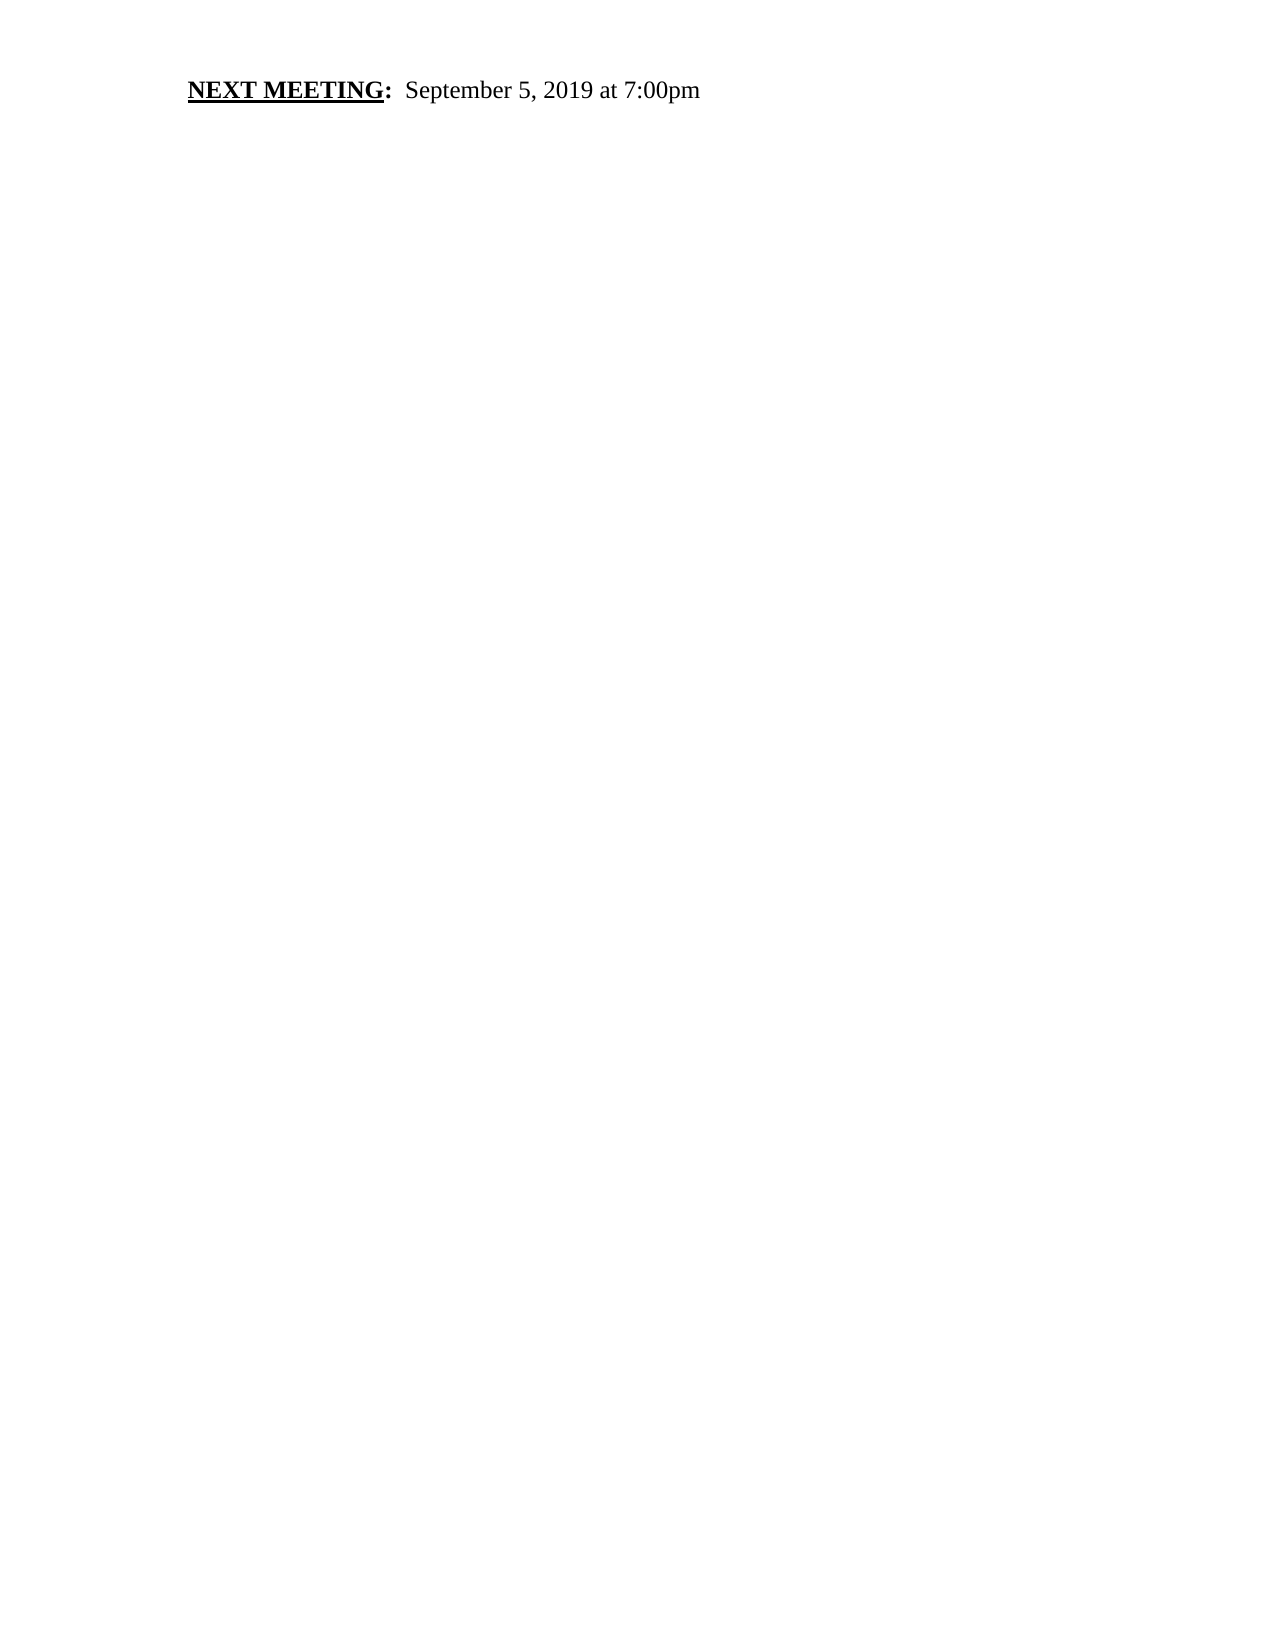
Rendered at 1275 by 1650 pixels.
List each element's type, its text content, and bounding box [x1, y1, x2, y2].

text NEXT MEETING: September 5, 2019 at 7:00pm [187, 75, 984, 104]
